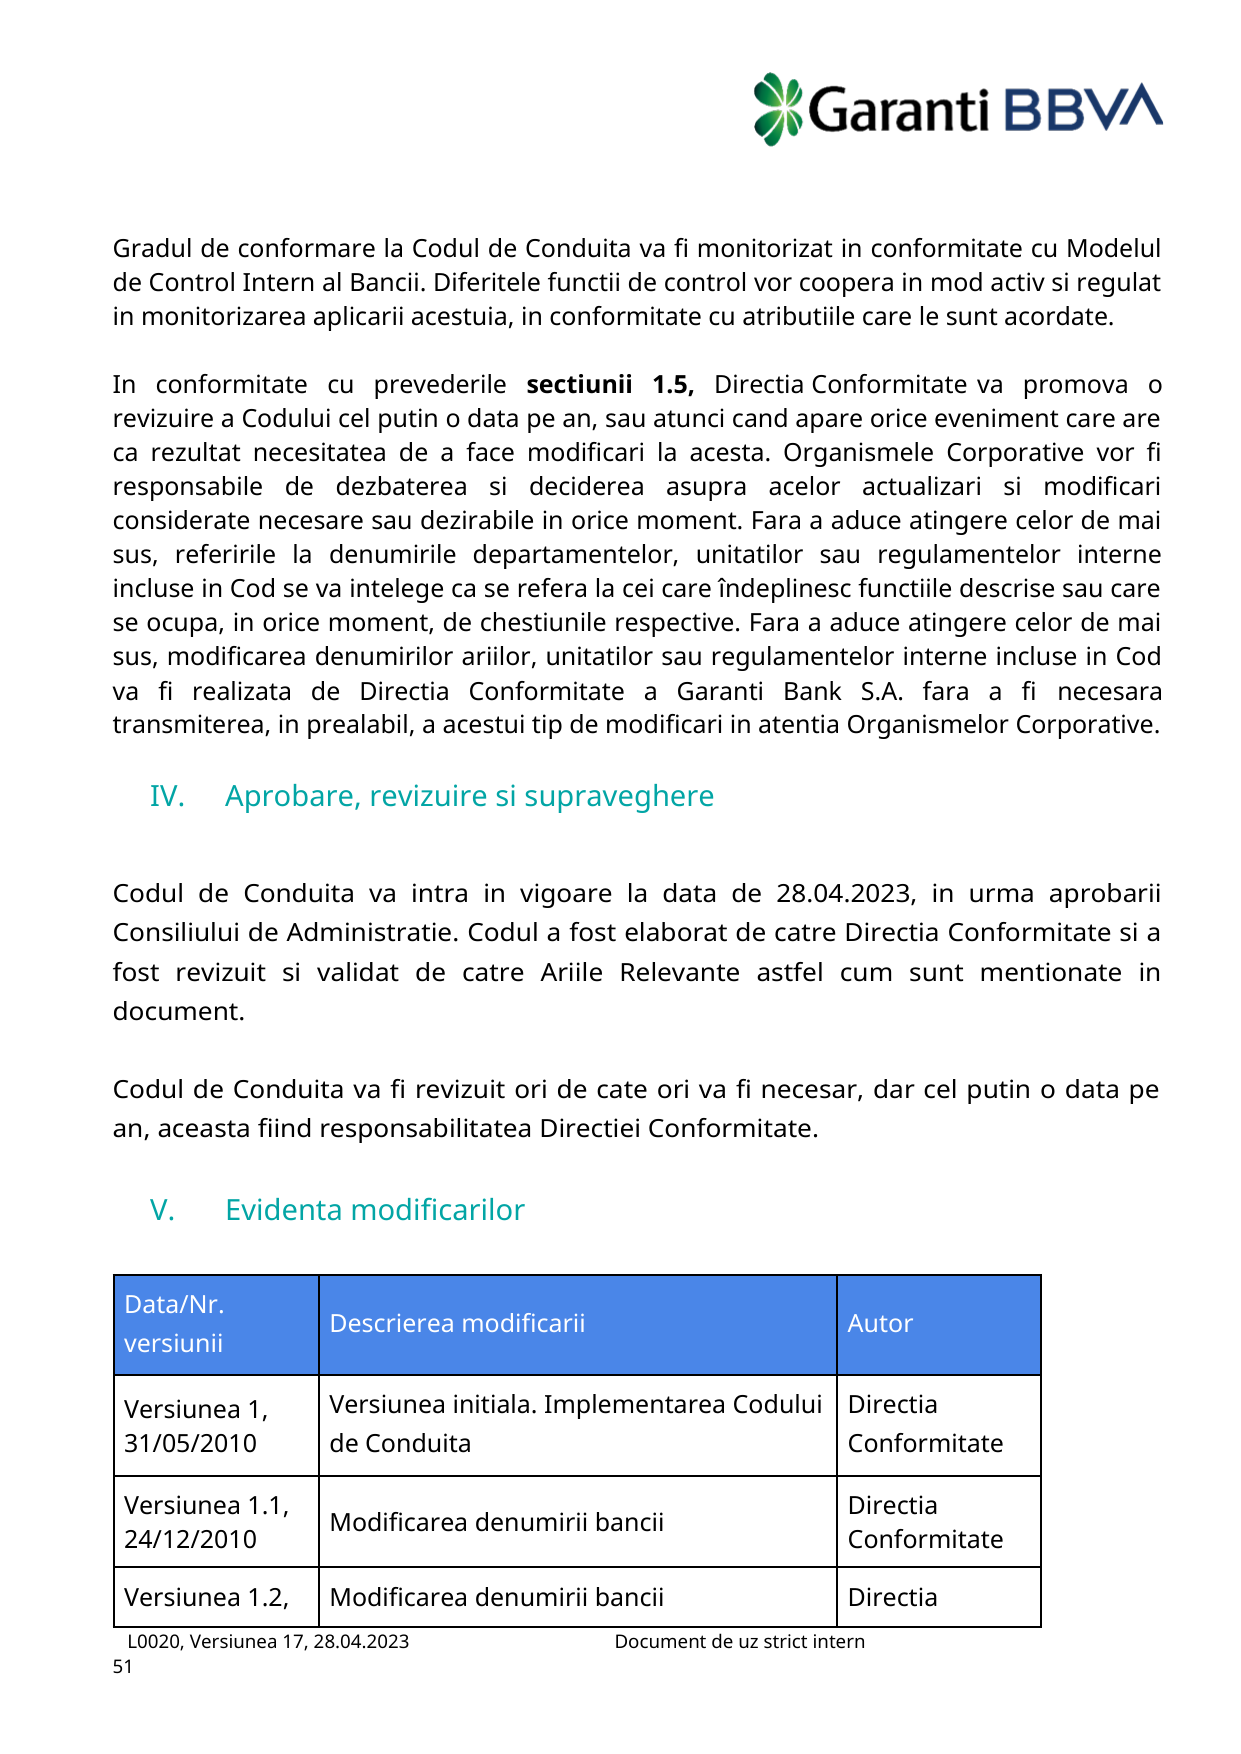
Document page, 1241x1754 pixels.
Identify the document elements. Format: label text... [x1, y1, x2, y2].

table_cell Versiunea 1.1, 24/12/2010 [115, 1477, 318, 1566]
table_cell Directia Conformitate [838, 1568, 1040, 1626]
table_cell Versiunea 1, 31/05/2010 [115, 1376, 318, 1475]
table_cell Versiunea 1.2, 21/03/2011 [115, 1568, 318, 1626]
table_cell Modificarea denumirii bancii [320, 1568, 836, 1626]
list Codul de Conduita va intra in vigoare la data de 28.04.2023, in urma aprobarii Consiliului de Administratie. Codul a fost elaborat de catre Directia Conformitate si a fost revizuit si validat de catre Ariile Relevante astfel cum sunt mentionate in document. [112, 876, 1163, 1027]
table_cell Versiunea initiala. Implementarea Codului de Conduita [320, 1376, 836, 1475]
text In conformitate cu prevederile sectiunii 1.5, Directia Conformitate va promova o revizuire a Codului cel putin o data pe an, sau atunci cand apare orice eveniment care are ca rezultat necesitatea de a face modificari la acesta. Organismele Corporative vor fi responsabile de dezbaterea si deciderea asupra acelor actualizari si modificari considerate necesare sau dezirabile in orice moment. Fara a aduce atingere celor de mai sus, referirile la denumirile departamentelor, unitatilor sau regulamentelor interne incluse in Cod se va intelege ca se refera la cei care îndeplinesc functiile descrise sau care se ocupa, in orice moment, de chestiunile respective. Fara a aduce atingere celor de mai sus, modificarea denumirilor ariilor, unitatilor sau regulamentelor interne incluse in Cod va fi realizata de Directia Conformitate a Garanti Bank S.A. fara a fi necesara transmiterea, in prealabil, a acestui tip de modificari in atentia Organismelor Corporative. [112, 367, 1163, 741]
subtitle Aprobare, revizuire si supraveghere [150, 775, 1163, 815]
table_cell Directia Conformitate [838, 1477, 1040, 1566]
table_header Autor [838, 1276, 1040, 1374]
table_cell Directia Conformitate [838, 1376, 1040, 1475]
table_header Descrierea modificarii [320, 1276, 836, 1374]
subtitle Evidenta modificarilor [150, 1189, 1163, 1229]
table_header Data/Nr. versiunii [115, 1276, 318, 1374]
text Gradul de conformare la Codul de Conduita va fi monitorizat in conformitate cu Modelul de Control Intern al Bancii. Diferitele functii de control vor coopera in mod activ si regulat in monitorizarea aplicarii acestuia, in conformitate cu atributiile care le sunt acordate. [112, 230, 1163, 332]
list Codul de Conduita va fi revizuit ori de cate ori va fi necesar, dar cel putin o data pe an, aceasta fiind responsabilitatea Directiei Conformitate. [112, 1072, 1163, 1145]
picture [751, 46, 1164, 170]
table_cell Modificarea denumirii bancii [320, 1477, 836, 1566]
